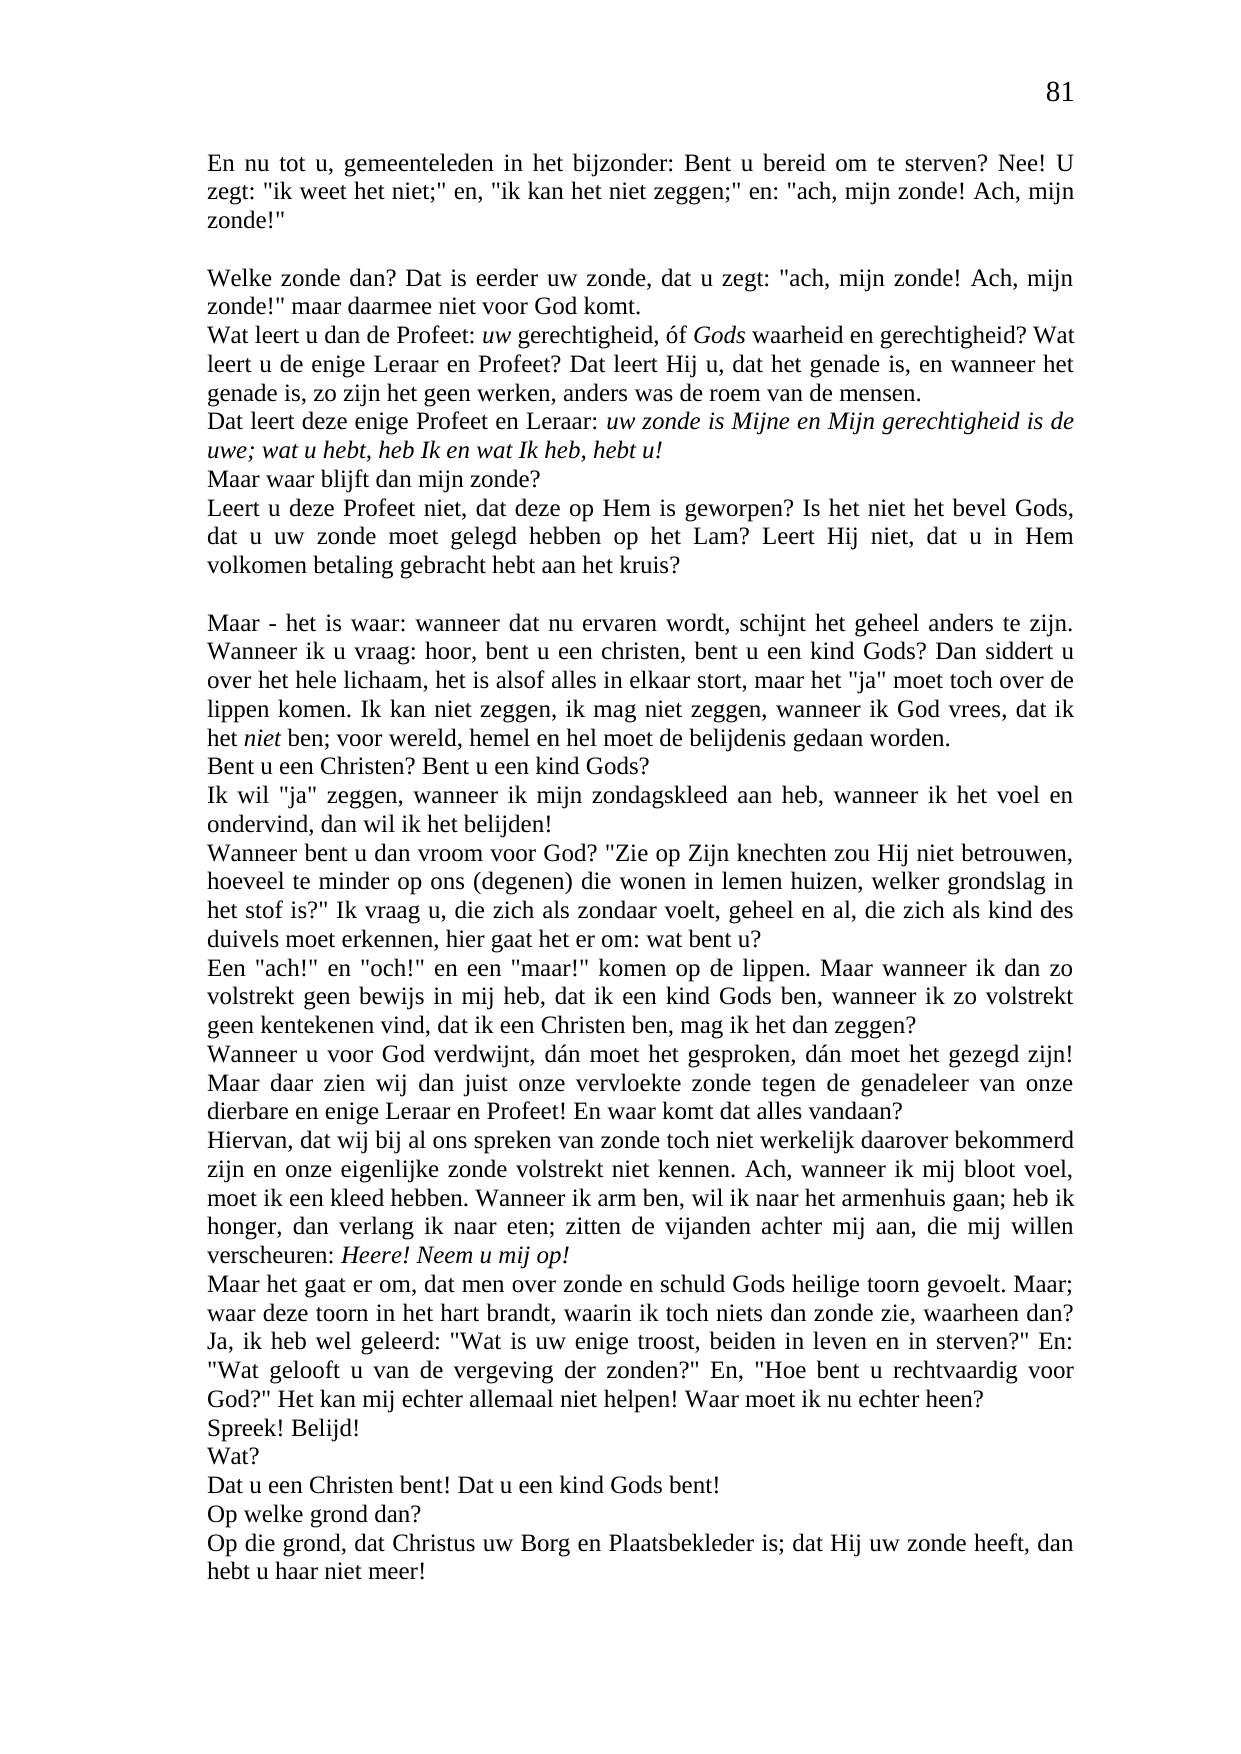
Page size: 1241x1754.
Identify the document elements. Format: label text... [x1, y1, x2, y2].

text Welke zonde dan? Dat is eerder uw zonde, dat u zegt: "ach, mijn zonde! Ach, mijn zonde!" maar daarmee niet voor God komt. [207, 263, 1075, 320]
text Spreek! Belijd! [207, 1413, 1075, 1441]
text Bent u een Christen? Bent u een kind Gods? [207, 751, 1075, 780]
text Wat leert u dan de Profeet: uw gerechtigheid, óf Gods waarheid en gerechtigheid? Wat leert u de enige Leraar en Profeet? Dat leert Hij u, dat het genade is, en wanneer het genade is, zo zijn het geen werken, anders was de roem van de mensen. [207, 320, 1075, 406]
text Wanneer bent u dan vroom voor God? "Zie op Zijn knechten zou Hij niet betrouwen, hoeveel te minder op ons (degenen) die wonen in lemen huizen, welker grondslag in het stof is?" Ik vraag u, die zich als zondaar voelt, geheel en al, die zich als kind des duivels moet erkennen, hier gaat het er om: wat bent u? [207, 838, 1075, 953]
text Wat? [207, 1441, 1075, 1470]
text Maar het gaat er om, dat men over zonde en schuld Gods heilige toorn gevoelt. Maar; waar deze toorn in het hart brandt, waarin ik toch niets dan zonde zie, waarheen dan? Ja, ik heb wel geleerd: "Wat is uw enige troost, beiden in leven en in sterven?" En: "Wat gelooft u van de vergeving der zonden?" En, "Hoe bent u rechtvaardig voor God?" Het kan mij echter allemaal niet helpen! Waar moet ik nu echter heen? [207, 1269, 1075, 1413]
text Op die grond, dat Christus uw Borg en Plaatsbekleder is; dat Hij uw zonde heeft, dan hebt u haar niet meer! [207, 1528, 1075, 1585]
text Ik wil "ja" zeggen, wanneer ik mijn zondagskleed aan heb, wanneer ik het voel en ondervind, dan wil ik het belijden! [207, 780, 1075, 838]
text Dat leert deze enige Profeet en Leraar: uw zonde is Mijne en Mijn gerechtigheid is de uwe; wat u hebt, heb Ik en wat Ik heb, hebt u! [207, 406, 1075, 464]
text Wanneer u voor God verdwijnt, dán moet het gesproken, dán moet het gezegd zijn! Maar daar zien wij dan juist onze vervloekte zonde tegen de genadeleer van onze dierbare en enige Leraar en Profeet! En waar komt dat alles vandaan? [207, 1039, 1075, 1125]
text Hiervan, dat wij bij al ons spreken van zonde toch niet werkelijk daarover bekommerd zijn en onze eigenlijke zonde volstrekt niet kennen. Ach, wanneer ik mij bloot voel, moet ik een kleed hebben. Wanneer ik arm ben, wil ik naar het armenhuis gaan; heb ik honger, dan verlang ik naar eten; zitten de vijanden achter mij aan, die mij willen verscheuren: Heere! Neem u mij op! [207, 1125, 1075, 1269]
text Maar waar blijft dan mijn zonde? [207, 464, 1075, 493]
text En nu tot u, gemeenteleden in het bijzonder: Bent u bereid om te sterven? Nee! U zegt: "ik weet het niet;" en, "ik kan het niet zeggen;" en: "ach, mijn zonde! Ach, mijn zonde!" [207, 148, 1075, 234]
text Leert u deze Profeet niet, dat deze op Hem is geworpen? Is het niet het bevel Gods, dat u uw zonde moet gelegd hebben op het Lam? Leert Hij niet, dat u in Hem volkomen betaling gebracht hebt aan het kruis? [207, 493, 1075, 579]
text Een "ach!" en "och!" en een "maar!" komen op de lippen. Maar wanneer ik dan zo volstrekt geen bewijs in mij heb, dat ik een kind Gods ben, wanneer ik zo volstrekt geen kentekenen vind, dat ik een Christen ben, mag ik het dan zeggen? [207, 953, 1075, 1039]
text Maar - het is waar: wanneer dat nu ervaren wordt, schijnt het geheel anders te zijn. Wanneer ik u vraag: hoor, bent u een christen, bent u een kind Gods? Dan siddert u over het hele lichaam, het is alsof alles in elkaar stort, maar het "ja" moet toch over de lippen komen. Ik kan niet zeggen, ik mag niet zeggen, wanneer ik God vrees, dat ik het niet ben; voor wereld, hemel en hel moet de belijdenis gedaan worden. [207, 608, 1075, 751]
text Dat u een Christen bent! Dat u een kind Gods bent! [207, 1470, 1075, 1499]
text Op welke grond dan? [207, 1499, 1075, 1528]
